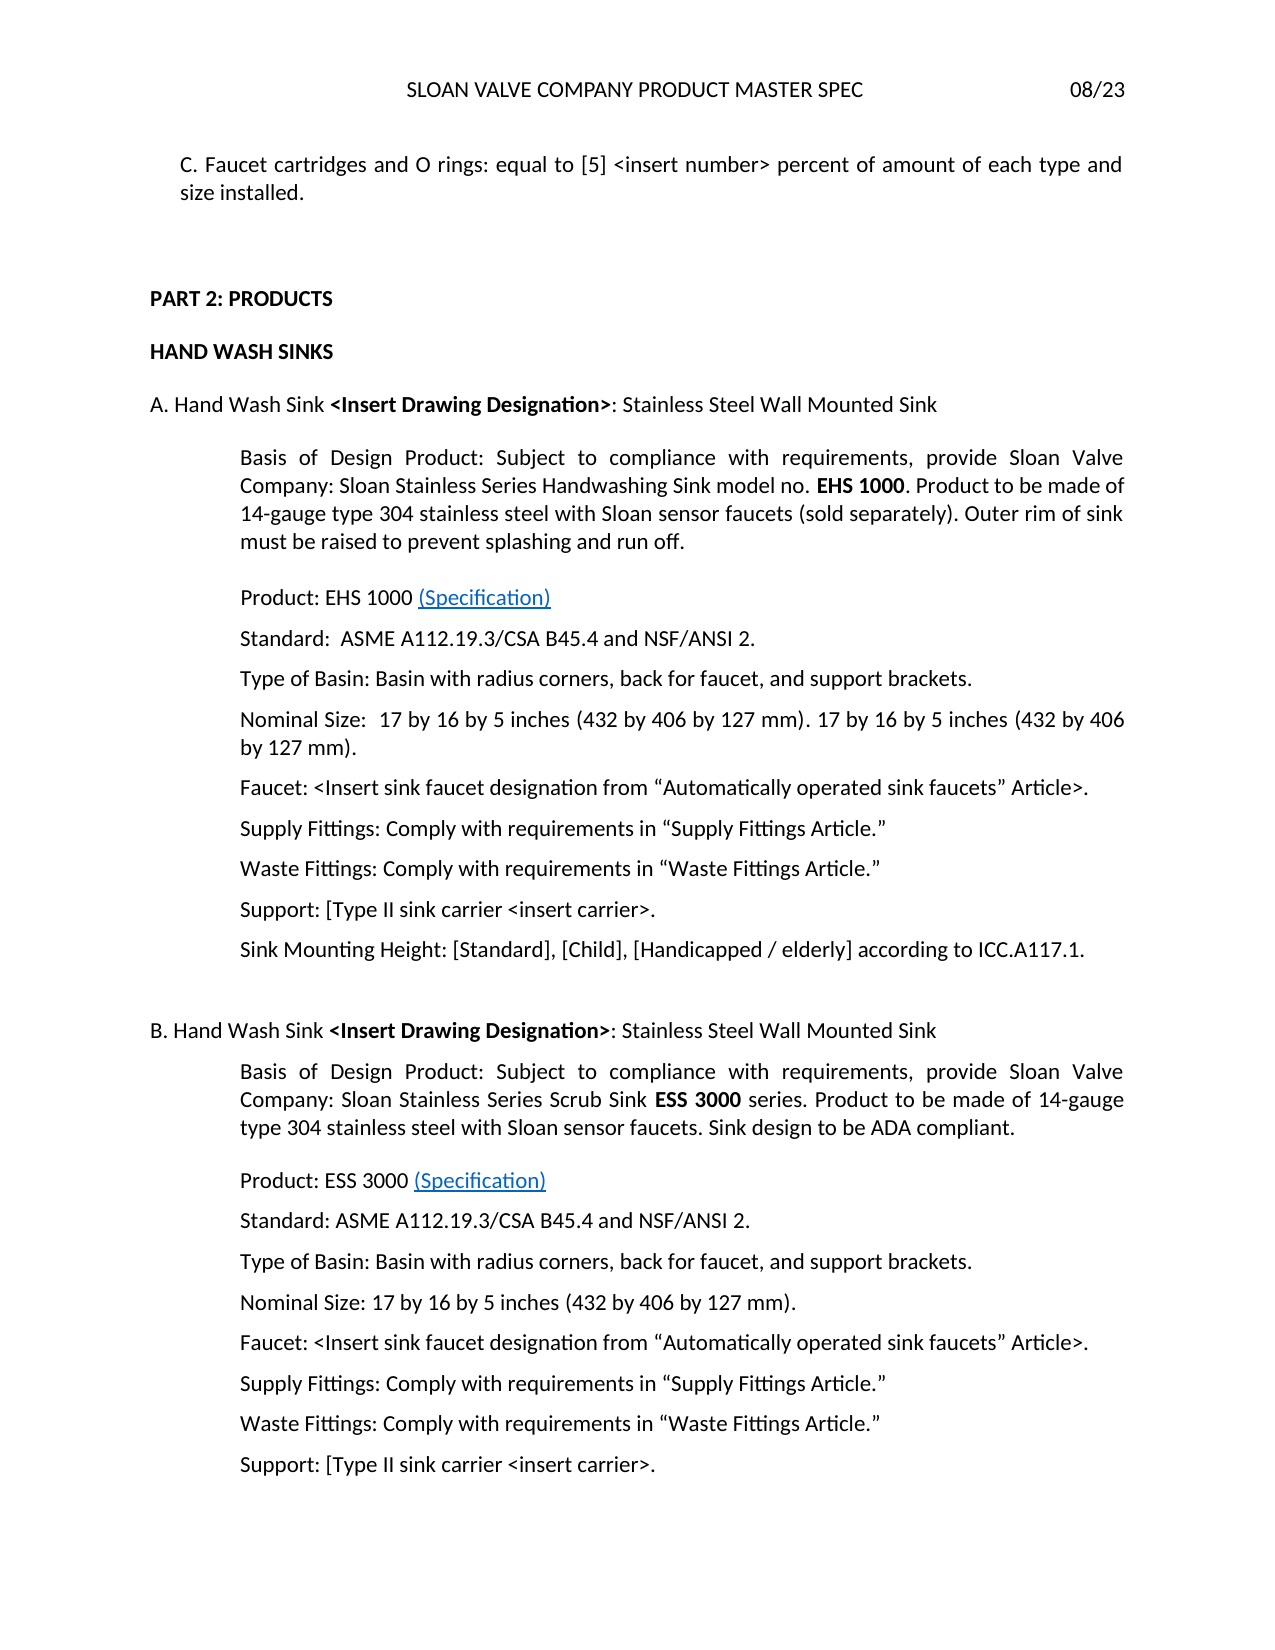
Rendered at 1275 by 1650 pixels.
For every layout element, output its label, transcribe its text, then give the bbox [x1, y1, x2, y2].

list Support: [Type II sink carrier <insert carrier>. [180, 1450, 1125, 1478]
list Waste Fittings: Comply with requirements in “Waste Fittings Article.” [180, 1409, 1125, 1437]
list Product: ESS 3000 (Specification) [180, 1166, 1125, 1194]
list Standard: ASME A112.19.3/CSA B45.4 and NSF/ANSI 2. [180, 1207, 1125, 1234]
list Basis of Design Product: Subject to compliance with requirements, provide Sloan Valve Company: Sloan Stainless Series Handwashing Sink model no. EHS 1000. Product to be made of 14-gauge type 304 stainless steel with Sloan sensor faucets (sold separately). Outer rim of sink must be raised to prevent splashing and run off. [180, 443, 1125, 555]
list Standard: ASME A112.19.3/CSA B45.4 and NSF/ANSI 2. [180, 624, 1125, 652]
list Type of Basin: Basin with radius corners, back for faucet, and support brackets. [180, 664, 1125, 692]
list Supply Fittings: Comply with requirements in “Supply Fittings Article.” [180, 1369, 1125, 1397]
list Waste Fittings: Comply with requirements in “Waste Fittings Article.” [180, 854, 1125, 882]
list HAND WASH SINKS [150, 337, 1125, 365]
list B. Hand Wash Sink <Insert Drawing Designation>: Stainless Steel Wall Mounted Sink [150, 1016, 1125, 1044]
list Type of Basin: Basin with radius corners, back for faucet, and support brackets. [180, 1247, 1125, 1275]
list Sink Mounting Height: [Standard], [Child], [Handicapped / elderly] according to ICC.A117.1. [180, 935, 1125, 963]
list Basis of Design Product: Subject to compliance with requirements, provide Sloan Valve Company: Sloan Stainless Series Scrub Sink ESS 3000 series. Product to be made of 14-gauge type 304 stainless steel with Sloan sensor faucets. Sink design to be ADA compliant. [240, 1057, 1125, 1141]
list C. Faucet cartridges and O rings: equal to [5] <insert number> percent of amount of each type and size installed. [180, 150, 1125, 206]
list Product: EHS 1000 (Specification) [225, 555, 1125, 611]
list Nominal Size: 17 by 16 by 5 inches (432 by 406 by 127 mm). [180, 1288, 1125, 1316]
list Faucet: <Insert sink faucet designation from “Automatically operated sink faucets” Article>. [180, 773, 1125, 801]
list Support: [Type II sink carrier <insert carrier>. [180, 895, 1125, 923]
list PART 2: PRODUCTS [150, 284, 1125, 312]
list Nominal Size: 17 by 16 by 5 inches (432 by 406 by 127 mm). 17 by 16 by 5 inches (432 by 406 by 127 mm). [180, 705, 1125, 761]
list Faucet: <Insert sink faucet designation from “Automatically operated sink faucets” Article>. [180, 1328, 1125, 1356]
list A. Hand Wash Sink <Insert Drawing Designation>: Stainless Steel Wall Mounted Sink [150, 390, 1125, 418]
list Supply Fittings: Comply with requirements in “Supply Fittings Article.” [180, 814, 1125, 842]
